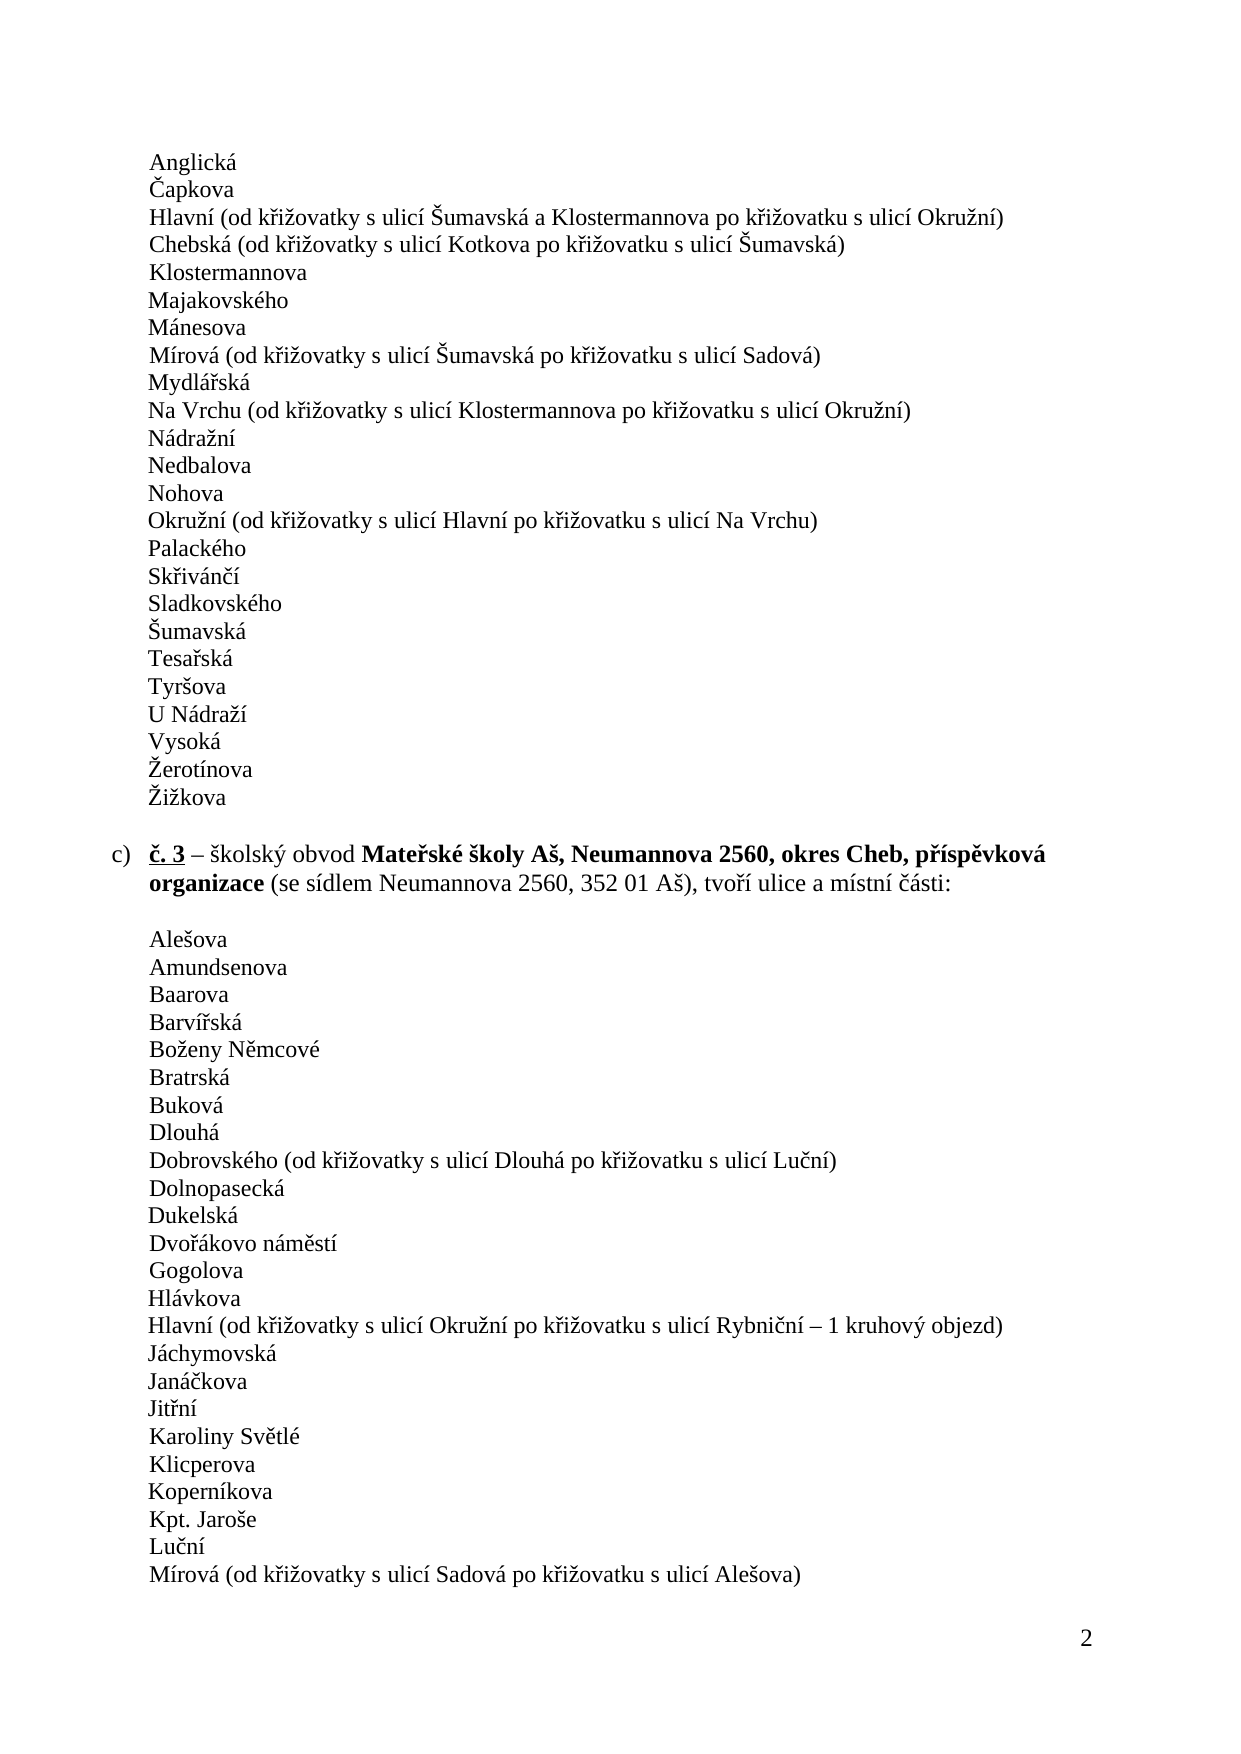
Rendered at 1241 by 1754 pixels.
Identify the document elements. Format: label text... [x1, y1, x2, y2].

list Buková [149, 1091, 1093, 1118]
text Sladkovského [148, 589, 1093, 617]
text Jitřní [148, 1394, 1093, 1422]
list Hlavní (od křižovatky s ulicí Šumavská a Klostermannova po křižovatku s ulicí Okružní) [149, 203, 1093, 230]
text Nohova [133, 479, 1093, 506]
text Na Vrchu (od křižovatky s ulicí Klostermannova po křižovatku s ulicí Okružní) [133, 396, 1093, 424]
list Baarova [149, 980, 1093, 1008]
text Skřivánčí [148, 562, 1093, 589]
text Tyršova [148, 672, 1093, 700]
text Žerotínova [148, 755, 1093, 782]
text Nedbalova [133, 451, 1093, 479]
list Chebská (od křižovatky s ulicí Kotkova po křižovatku s ulicí Šumavská) [149, 230, 1093, 258]
text Hlavní (od křižovatky s ulicí Okružní po křižovatku s ulicí Rybniční – 1 kruhový objezd) [148, 1312, 1093, 1339]
text Majakovského [148, 286, 1093, 313]
list Dobrovského (od křižovatky s ulicí Dlouhá po křižovatku s ulicí Luční) [149, 1146, 1093, 1173]
list Karoliny Světlé [149, 1422, 1093, 1449]
text Vysoká [148, 727, 1093, 755]
list Klostermannova [149, 258, 1093, 286]
list Amundsenova [149, 953, 1093, 980]
list Čapkova [149, 175, 1093, 203]
list Barvířská [149, 1008, 1093, 1036]
list Bratrská [149, 1063, 1093, 1091]
text Hlávkova [148, 1284, 1093, 1312]
list Klicperova [149, 1449, 1093, 1477]
list Luční [149, 1532, 1093, 1560]
text Okružní (od křižovatky s ulicí Hlavní po křižovatku s ulicí Na Vrchu) [148, 506, 1093, 534]
list Mírová (od křižovatky s ulicí Šumavská po křižovatku s ulicí Sadová) [149, 341, 1093, 368]
list Mírová (od křižovatky s ulicí Sadová po křižovatku s ulicí Alešova) [149, 1560, 1093, 1588]
text Žižkova [148, 782, 1093, 810]
list č. 3 – školský obvod Mateřské školy Aš, Neumannova 2560, okres Cheb, příspěvková organizace (se sídlem Neumannova 2560, 352 01 Aš), tvoří ulice a místní části: [111, 839, 1093, 896]
text Palackého [148, 534, 1093, 562]
text Dukelská [148, 1201, 1093, 1229]
list Kpt. Jaroše [149, 1505, 1093, 1532]
text Mánesova [148, 313, 1093, 341]
text U Nádraží [148, 700, 1093, 727]
list Dolnopasecká [149, 1173, 1093, 1201]
list Dvořákovo náměstí [149, 1229, 1093, 1256]
text Šumavská [148, 617, 1093, 644]
text Tesařská [148, 644, 1093, 672]
text Jáchymovská [148, 1339, 1093, 1367]
text Mydlářská [133, 368, 1093, 396]
list Anglická [149, 148, 1093, 175]
list Boženy Němcové [149, 1036, 1093, 1063]
list Alešova [149, 925, 1093, 953]
text Janáčkova [74, 1367, 1093, 1394]
text Koperníkova [133, 1477, 1093, 1505]
list Gogolova [149, 1256, 1093, 1284]
text Nádražní [74, 424, 1093, 451]
list Dlouhá [149, 1118, 1093, 1146]
